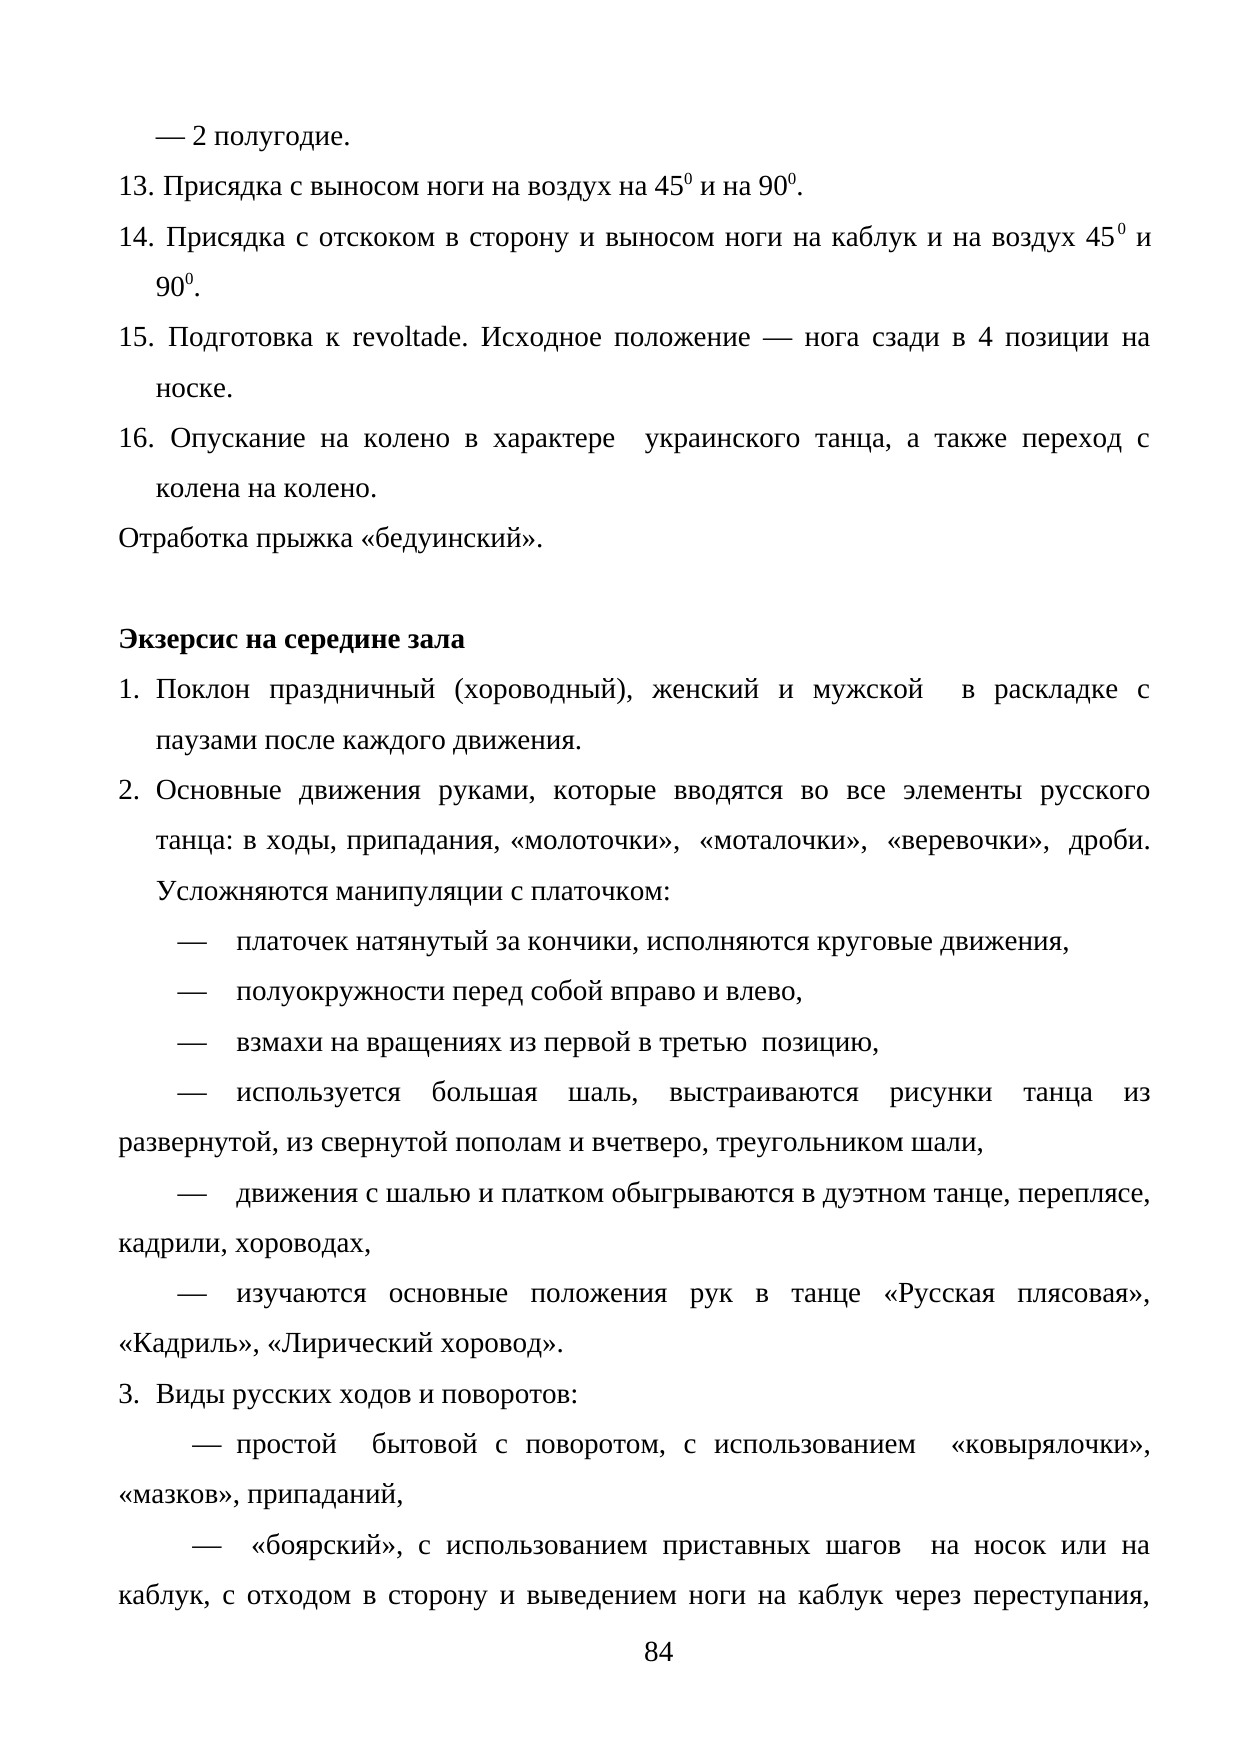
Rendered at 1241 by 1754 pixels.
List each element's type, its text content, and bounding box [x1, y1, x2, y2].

list полуокружности перед собой вправо и влево, [118, 973, 1152, 1007]
list Основные движения руками, которые вводятся во все элементы русского танца: в ходы, припадания, «молоточки», «моталочки», «веревочки», дроби. Усложняются манипуляции с платочком: [118, 772, 1152, 906]
list Опускание на колено в характере украинского танца, а также переход с колена на колено. [118, 420, 1152, 504]
text Отработка прыжка «бедуинский». [118, 521, 1152, 554]
list платочек натянутый за кончики, исполняются круговые движения, [118, 923, 1152, 957]
list Виды русских ходов и поворотов: [118, 1376, 1152, 1409]
list Присядка с отскоком в сторону и выносом ноги на каблук и на воздух 450 и 900. [118, 219, 1152, 303]
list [118, 118, 1152, 152]
list изучаются основные положения рук в танце «Русская плясовая», «Кадриль», «Лирический хоровод». [118, 1275, 1152, 1359]
list Поклон праздничный (хороводный), женский и мужской в раскладке с паузами после каждого движения. [118, 672, 1152, 755]
list взмахи на вращениях из первой в третью позицию, [118, 1024, 1152, 1057]
list движения с шалью и платком обыгрываются в дуэтном танце, переплясе, кадрили, хороводах, [118, 1175, 1152, 1258]
list используется большая шаль, выстраиваются рисунки танца из развернутой, из свернутой пополам и вчетверо, треугольником шали, [118, 1074, 1152, 1158]
list простой бытовой с поворотом, с использованием «ковырялочки», «мазков», припаданий, [118, 1426, 1152, 1510]
list Присядка с выносом ноги на воздух на 450 и на 900. [118, 168, 1152, 202]
text Экзерсис на середине зала [118, 621, 1152, 655]
list Подготовка к revoltade. Исходное положение — нога сзади в 4 позиции на носке. [118, 319, 1152, 403]
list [118, 1527, 1152, 1611]
